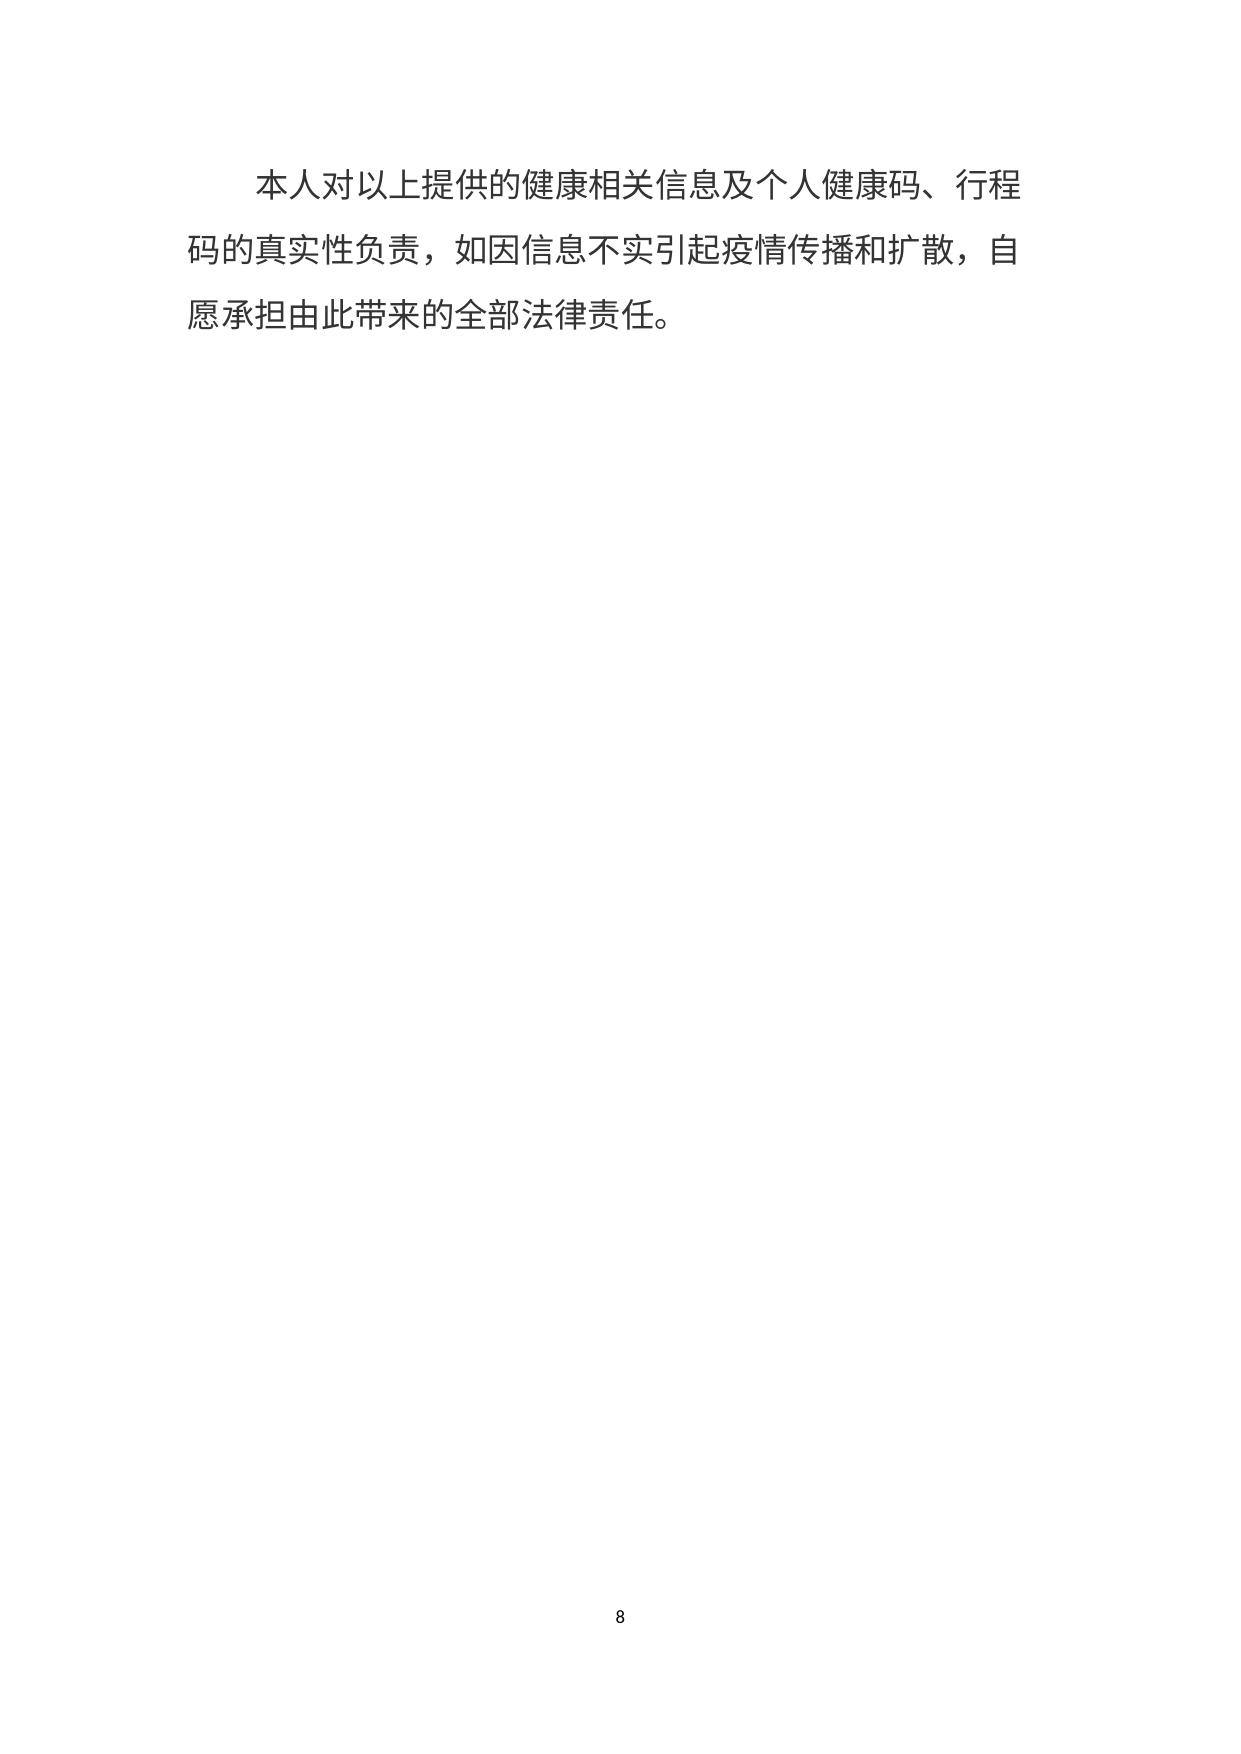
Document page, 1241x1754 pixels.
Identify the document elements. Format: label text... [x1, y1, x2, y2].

text 本人对以上提供的健康相关信息及个人健康码、行程码的真实性负责，如因信息不实引起疫情传播和扩散，自愿承担由此带来的全部法律责任。 [187, 151, 1053, 346]
